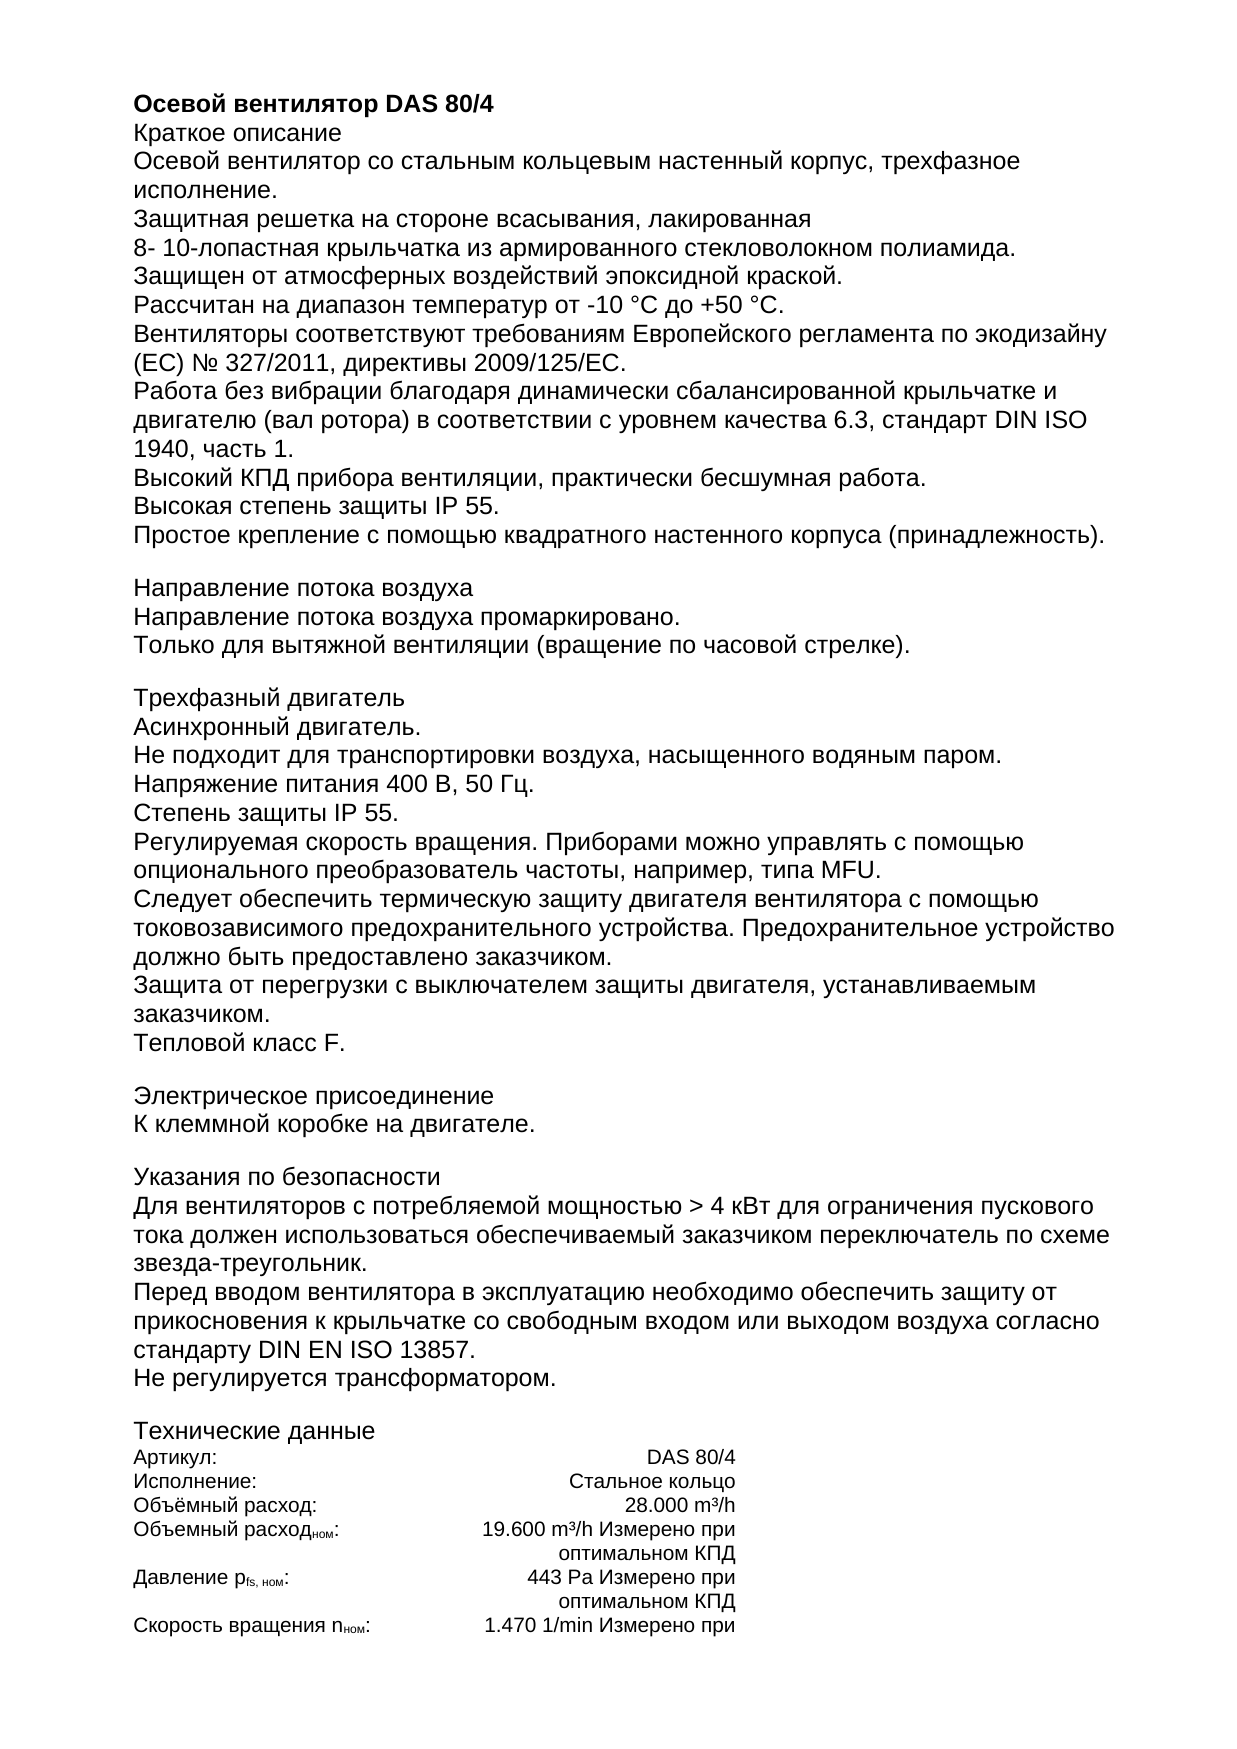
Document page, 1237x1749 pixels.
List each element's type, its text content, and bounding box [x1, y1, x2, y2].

text Защита от перегрузки с выключателем защиты двигателя, устанавливаемым заказчиком. [133, 970, 1148, 1028]
text Для вентиляторов с потребляемой мощностью > 4 кВт для ограничения пускового тока должен использоваться обеспечиваемый заказчиком переключатель по схеме звезда-треугольник. [133, 1191, 1148, 1277]
text Перед вводом вентилятора в эксплуатацию необходимо обеспечить защиту от прикосновения к крыльчатке со свободным входом или выходом воздуха согласно стандарту DIN EN ISO 13857. [133, 1277, 1148, 1363]
text Только для вытяжной вентиляции (вращение по часовой стрелке). [133, 630, 1148, 659]
text Направление потока воздуха [133, 573, 1148, 601]
text Высокая степень защиты IP 55. [133, 491, 1148, 520]
text Рассчитан на диапазон температур от -10 °C до +50 °C. [133, 290, 1148, 319]
table_cell 28.000 m³/h [434, 1493, 747, 1517]
text Степень защиты IP 55. [133, 798, 1148, 827]
text Осевой вентилятор DAS 80/4 [133, 89, 1148, 117]
table_cell 19.600 m³/h Измерено при оптимальном КПД [434, 1517, 747, 1564]
text Высокий КПД прибора вентиляции, практически бесшумная работа. [133, 462, 1148, 491]
text Электрическое присоединение [133, 1081, 1148, 1109]
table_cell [122, 1613, 434, 1636]
text К клеммной коробке на двигателе. [133, 1109, 1148, 1138]
text Технические данные [133, 1416, 1148, 1445]
text Напряжение питания 400 В, 50 Гц. [133, 769, 1148, 798]
text Простое крепление с помощью квадратного настенного корпуса (принадлежность). [133, 520, 1148, 549]
text 8- 10-лопастная крыльчатка из армированного стекловолокном полиамида. [133, 232, 1148, 261]
text Осевой вентилятор со стальным кольцевым настенный корпус, трехфазное исполнение. [133, 146, 1148, 204]
table_cell Давление рfs, ном: [122, 1565, 434, 1612]
table_cell Объемный расходном: [122, 1517, 434, 1564]
text Трехфазный двигатель [133, 683, 1148, 712]
text Регулируемая скорость вращения. Приборами можно управлять с помощью опционального преобразователь частоты, например, типа MFU. [133, 827, 1148, 884]
text Работа без вибрации благодаря динамически сбалансированной крыльчатке и двигателю (вал ротора) в соответствии с уровнем качества 6.3, стандарт DIN ISO 1940, часть 1. [133, 376, 1148, 462]
table_cell 443 Pa Измерено при оптимальном КПД [434, 1565, 747, 1612]
table_header Артикул: [122, 1445, 434, 1469]
text Вентиляторы соответствуют требованиям Европейского регламента по экодизайну (ЕС) № 327/2011, директивы 2009/125/EC. [133, 319, 1148, 376]
table_cell Объёмный расход: [122, 1493, 434, 1517]
text Указания по безопасности [133, 1162, 1148, 1191]
table_cell Исполнение: [122, 1469, 434, 1493]
text Защищен от атмосферных воздействий эпоксидной краской. [133, 261, 1148, 290]
text Не регулируется трансформатором. [133, 1363, 1148, 1392]
table_cell Стальное кольцо [434, 1469, 747, 1493]
table_header DAS 80/4 [434, 1445, 747, 1469]
text Следует обеспечить термическую защиту двигателя вентилятора с помощью токовозависимого предохранительного устройства. Предохранительное устройство должно быть предоставлено заказчиком. [133, 884, 1148, 970]
text Краткое описание [133, 117, 1148, 146]
text Тепловой класс F. [133, 1028, 1148, 1057]
text Не подходит для транспортировки воздуха, насыщенного водяным паром. [133, 740, 1148, 769]
text Асинхронный двигатель. [133, 712, 1148, 740]
text Защитная решетка на стороне всасывания, лакированная [133, 204, 1148, 232]
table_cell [434, 1613, 747, 1636]
text Направление потока воздуха промаркировано. [133, 601, 1148, 630]
